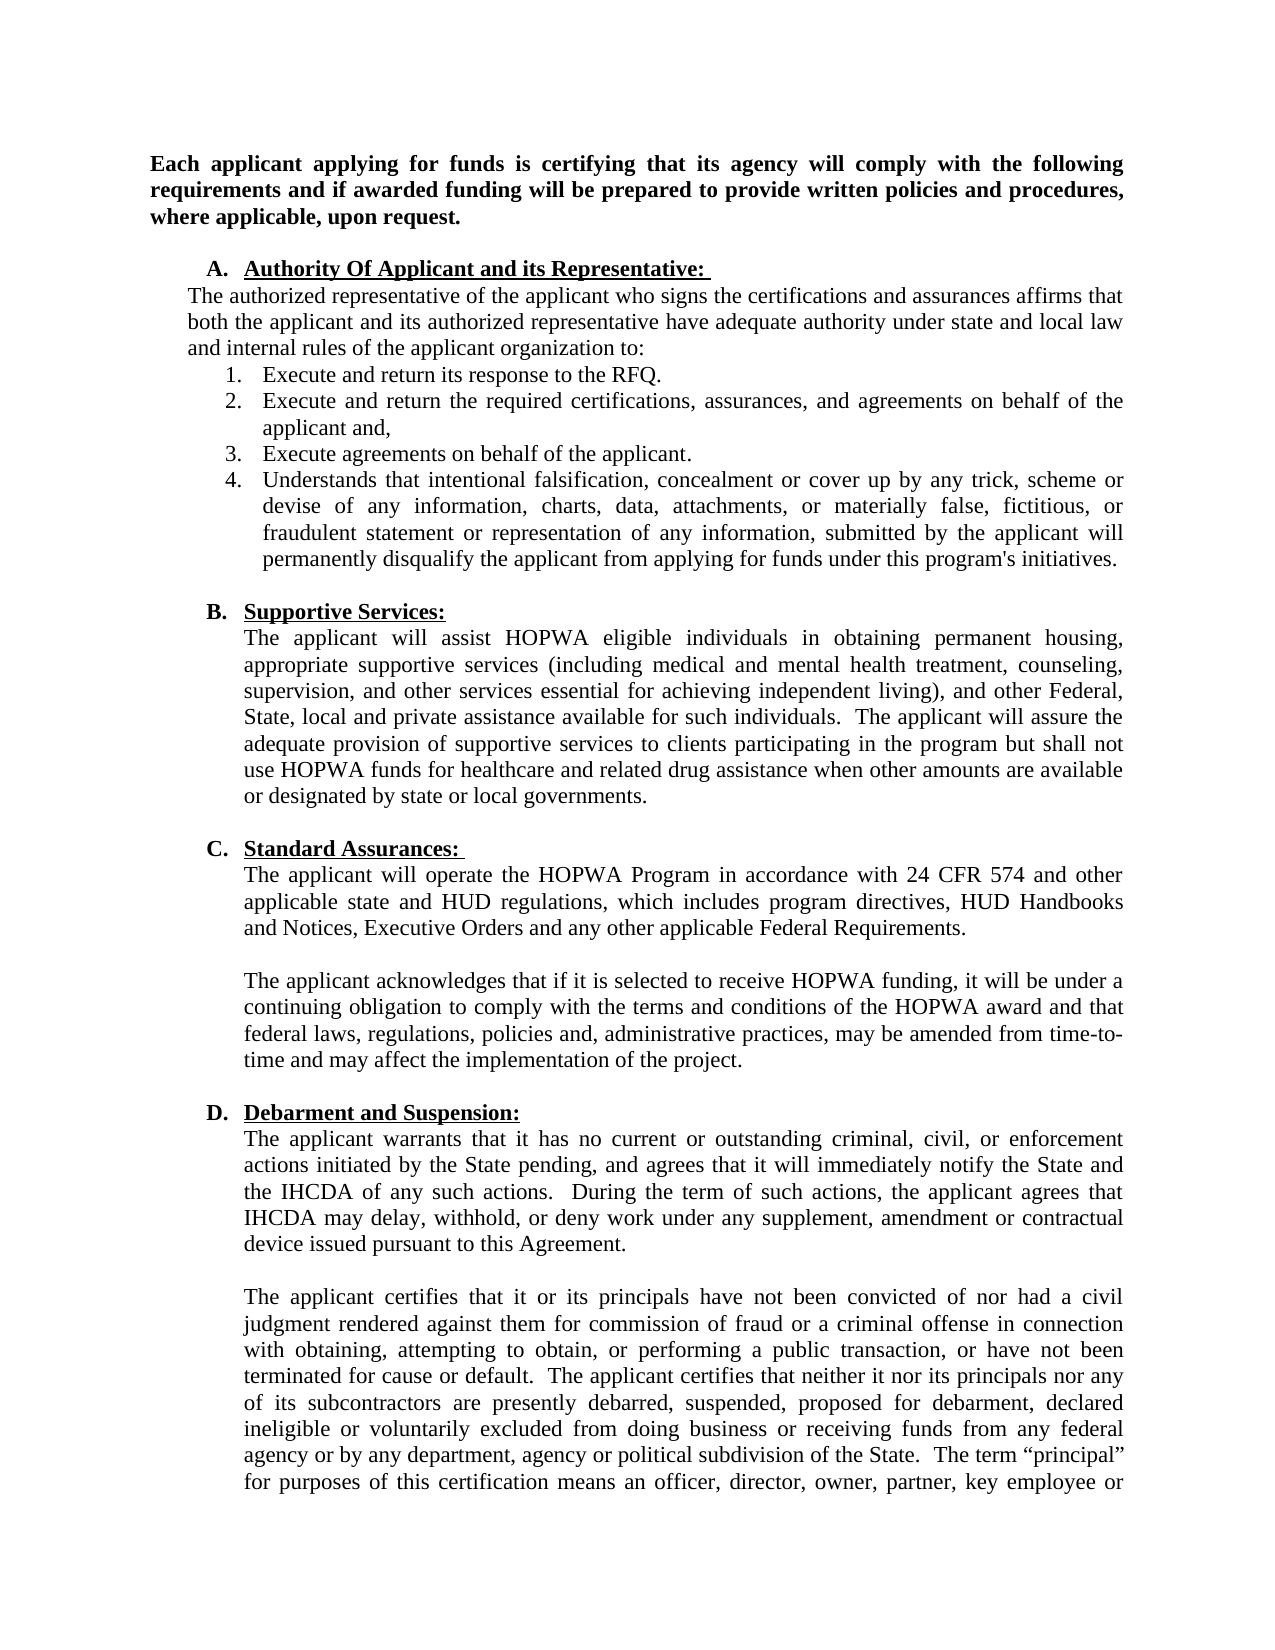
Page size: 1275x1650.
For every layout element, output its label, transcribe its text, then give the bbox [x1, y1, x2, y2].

text The applicant will assist HOPWA eligible individuals in obtaining permanent housing, appropriate supportive services (including medical and mental health treatment, counseling, supervision, and other services essential for achieving independent living), and other Federal, State, local and private assistance available for such individuals. The applicant will assure the adequate provision of supportive services to clients participating in the program but shall not use HOPWA funds for healthcare and related drug assistance when other amounts are available or designated by state or local governments. [244, 624, 1125, 809]
text The authorized representative of the applicant who signs the certifications and assurances affirms that both the applicant and its authorized representative have adequate authority under state and local law and internal rules of the applicant organization to: [187, 282, 1125, 361]
list Understands that intentional falsification, concealment or cover up by any trick, scheme or devise of any information, charts, data, attachments, or materially false, fictitious, or fraudulent statement or representation of any information, submitted by the applicant will permanently disqualify the applicant from applying for funds under this program's initiatives. [225, 466, 1125, 572]
list Authority Of Applicant and its Representative: [206, 255, 1125, 282]
text The applicant warrants that it has no current or outstanding criminal, civil, or enforcement actions initiated by the State pending, and agrees that it will immediately notify the State and the IHCDA of any such actions. During the term of such actions, the applicant agrees that IHCDA may delay, withhold, or deny work under any supplement, amendment or contractual device issued pursuant to this Agreement. [244, 1125, 1125, 1257]
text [244, 1283, 1125, 1494]
list Execute and return its response to the RFQ. [225, 361, 1125, 387]
text The applicant acknowledges that if it is selected to receive HOPWA funding, it will be under a continuing obligation to comply with the terms and conditions of the HOPWA award and that federal laws, regulations, policies and, administrative practices, may be amended from time-to-time and may affect the implementation of the project. [244, 967, 1125, 1072]
text Each applicant applying for funds is certifying that its agency will comply with the following requirements and if awarded funding will be prepared to provide written policies and procedures, where applicable, upon request. [150, 150, 1125, 229]
list Execute agreements on behalf of the applicant. [225, 440, 1125, 466]
list Standard Assurances: [206, 835, 1125, 862]
list Execute and return the required certifications, assurances, and agreements on behalf of the applicant and, [225, 387, 1125, 440]
text The applicant will operate the HOPWA Program in accordance with 24 CFR 574 and other applicable state and HUD regulations, which includes program directives, HUD Handbooks and Notices, Executive Orders and any other applicable Federal Requirements. [244, 862, 1125, 941]
list Supportive Services: [206, 598, 1125, 624]
list Debarment and Suspension: [206, 1099, 1125, 1125]
